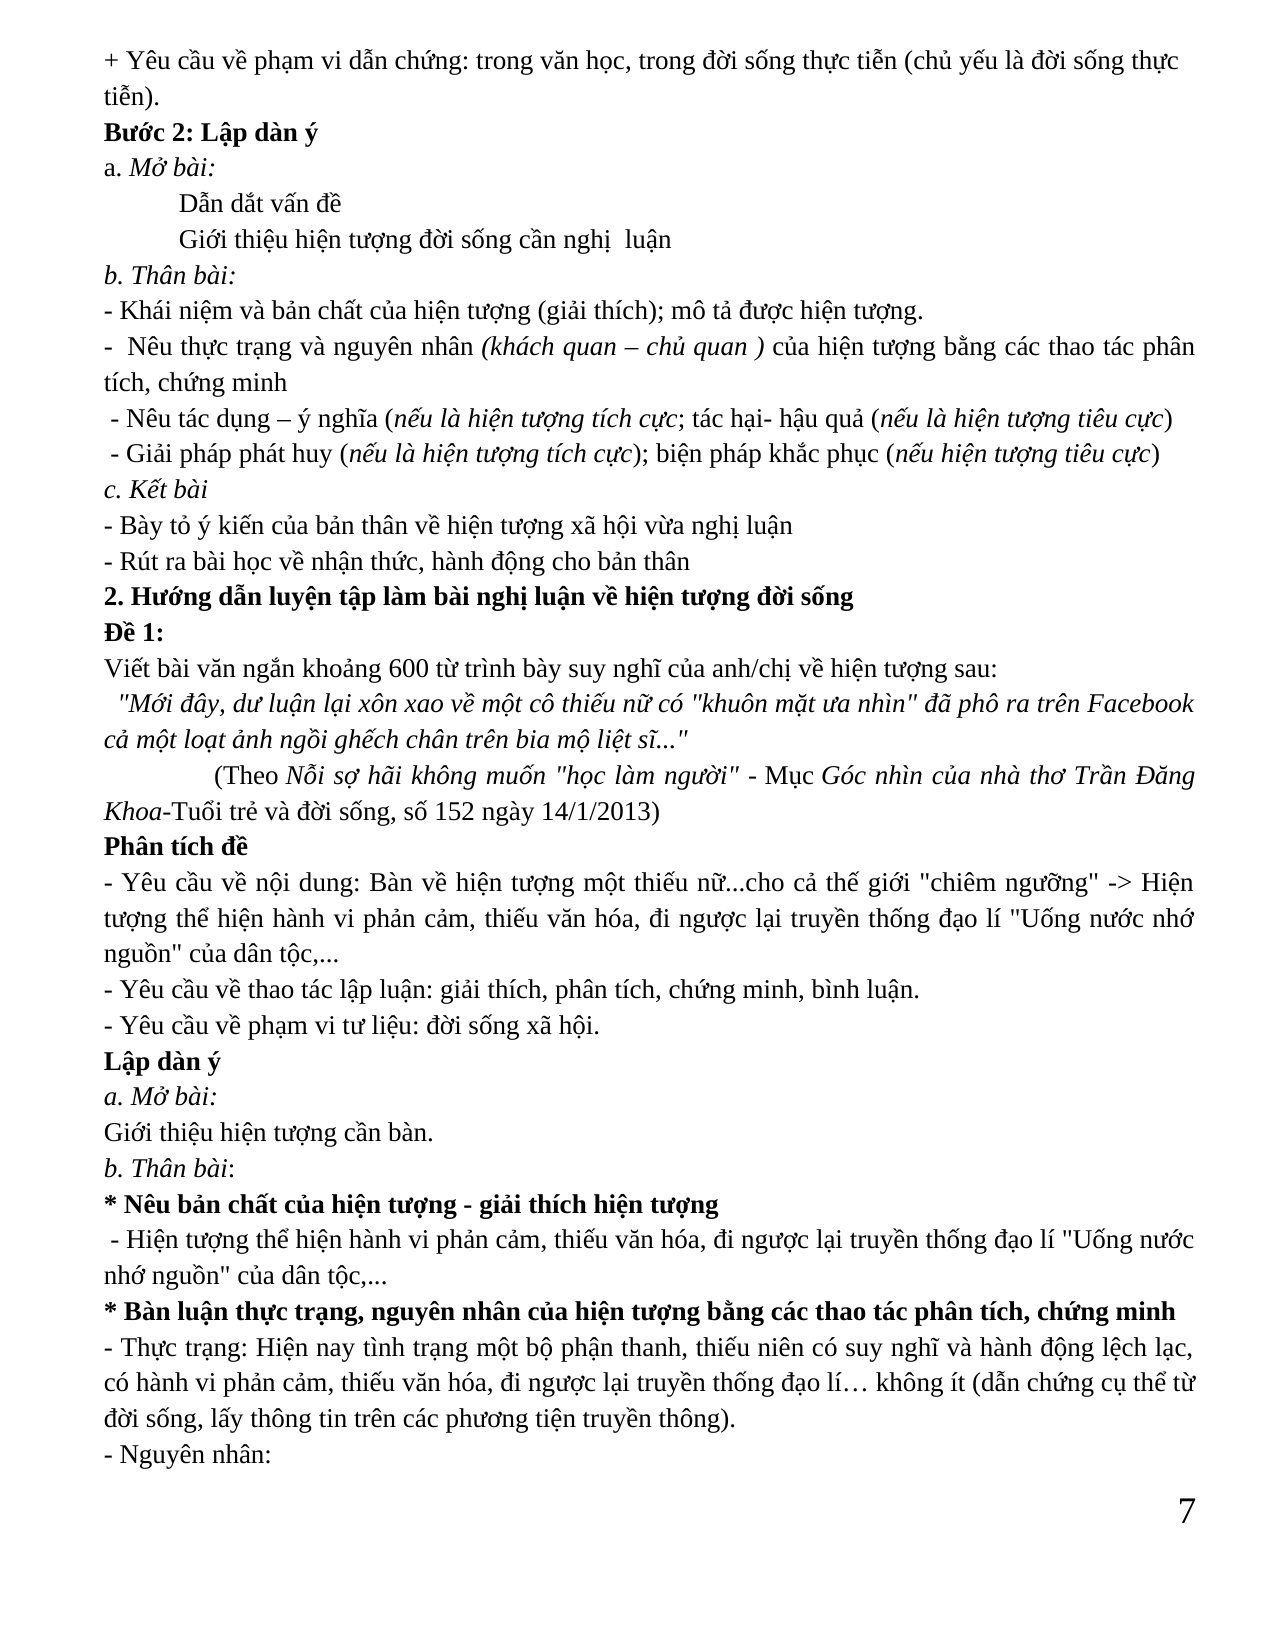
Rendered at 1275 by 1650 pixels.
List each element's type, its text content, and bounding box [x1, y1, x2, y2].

text - Nêu thực trạng và nguyên nhân (khách quan – chủ quan ) của hiện tượng bằng các thao tác phân tích, chứng minh [103, 330, 1196, 397]
text - Nguyên nhân: [103, 1438, 1196, 1469]
text Phân tích đề [103, 830, 1196, 862]
text 2. Hướng dẫn luyện tập làm bài nghị luận về hiện tượng đời sống [103, 580, 1196, 611]
text - Bày tỏ ý kiến của bản thân về hiện tượng xã hội vừa nghị luận [103, 509, 1196, 540]
text (Theo Nỗi sợ hãi không muốn "học làm người" - Mục Góc nhìn của nhà thơ Trần Đăng Khoa-Tuổi trẻ và đời sống, số 152 ngày 14/1/2013) [103, 759, 1196, 826]
text * Nêu bản chất của hiện tượng - giải thích hiện tượng [103, 1188, 1196, 1219]
text - Khái niệm và bản chất của hiện tượng (giải thích); mô tả được hiện tượng. [103, 294, 1196, 326]
text "Mới đây, dư luận lại xôn xao về một cô thiếu nữ có "khuôn mặt ưa nhìn" đã phô ra trên Facebook cả một loạt ảnh ngồi ghếch chân trên bia mộ liệt sĩ..." [103, 687, 1196, 754]
text - Giải pháp phát huy (nếu là hiện tượng tích cực); biện pháp khắc phục (nếu hiện tượng tiêu cực) [103, 437, 1196, 468]
text - Yêu cầu về phạm vi tư liệu: đời sống xã hội. [103, 1009, 1196, 1040]
text a. Mở bài: [103, 1081, 1196, 1112]
text Giới thiệu hiện tượng đời sống cần nghị luận [178, 223, 1196, 254]
list Dẫn dắt vấn đề [178, 187, 1196, 218]
text a. Mở bài: [103, 152, 1196, 183]
text - Hiện tượng thể hiện hành vi phản cảm, thiếu văn hóa, đi ngược lại truyền thống đạo lí "Uống nước nhớ nguồn" của dân tộc,... [103, 1223, 1196, 1290]
text - Rút ra bài học về nhận thức, hành động cho bản thân [103, 544, 1196, 576]
text + Yêu cầu về phạm vi dẫn chứng: trong văn học, trong đời sống thực tiễn (chủ yếu là đời sống thực tiễn). [103, 44, 1196, 111]
text b. Thân bài: [103, 1152, 1196, 1183]
text Giới thiệu hiện tượng cần bàn. [103, 1116, 1196, 1147]
text b. Thân bài: [103, 259, 1196, 290]
text Viết bài văn ngắn khoảng 600 từ trình bày suy nghĩ của anh/chị về hiện tượng sau: [103, 652, 1196, 683]
text - Yêu cầu về nội dung: Bàn về hiện tượng một thiếu nữ...cho cả thế giới "chiêm ngưỡng" -> Hiện tượng thể hiện hành vi phản cảm, thiếu văn hóa, đi ngược lại truyền thống đạo lí "Uống nước nhớ nguồn" của dân tộc,... [103, 866, 1196, 969]
text c. Kết bài [103, 473, 1196, 504]
text Bước 2: Lập dàn ý [103, 116, 1196, 147]
text - Nêu tác dụng – ý nghĩa (nếu là hiện tượng tích cực; tác hại- hậu quả (nếu là hiện tượng tiêu cực) [103, 402, 1196, 433]
text Đề 1: [103, 616, 1196, 647]
text * Bàn luận thực trạng, nguyên nhân của hiện tượng bằng các thao tác phân tích, chứng minh [103, 1295, 1196, 1326]
text Lập dàn ý [103, 1045, 1196, 1076]
text - Yêu cầu về thao tác lập luận: giải thích, phân tích, chứng minh, bình luận. [103, 973, 1196, 1004]
text - Thực trạng: Hiện nay tình trạng một bộ phận thanh, thiếu niên có suy nghĩ và hành động lệch lạc, có hành vi phản cảm, thiếu văn hóa, đi ngược lại truyền thống đạo lí… không ít (dẫn chứng cụ thể từ đời sống, lấy thông tin trên các phương tiện truyền thông). [103, 1331, 1196, 1433]
